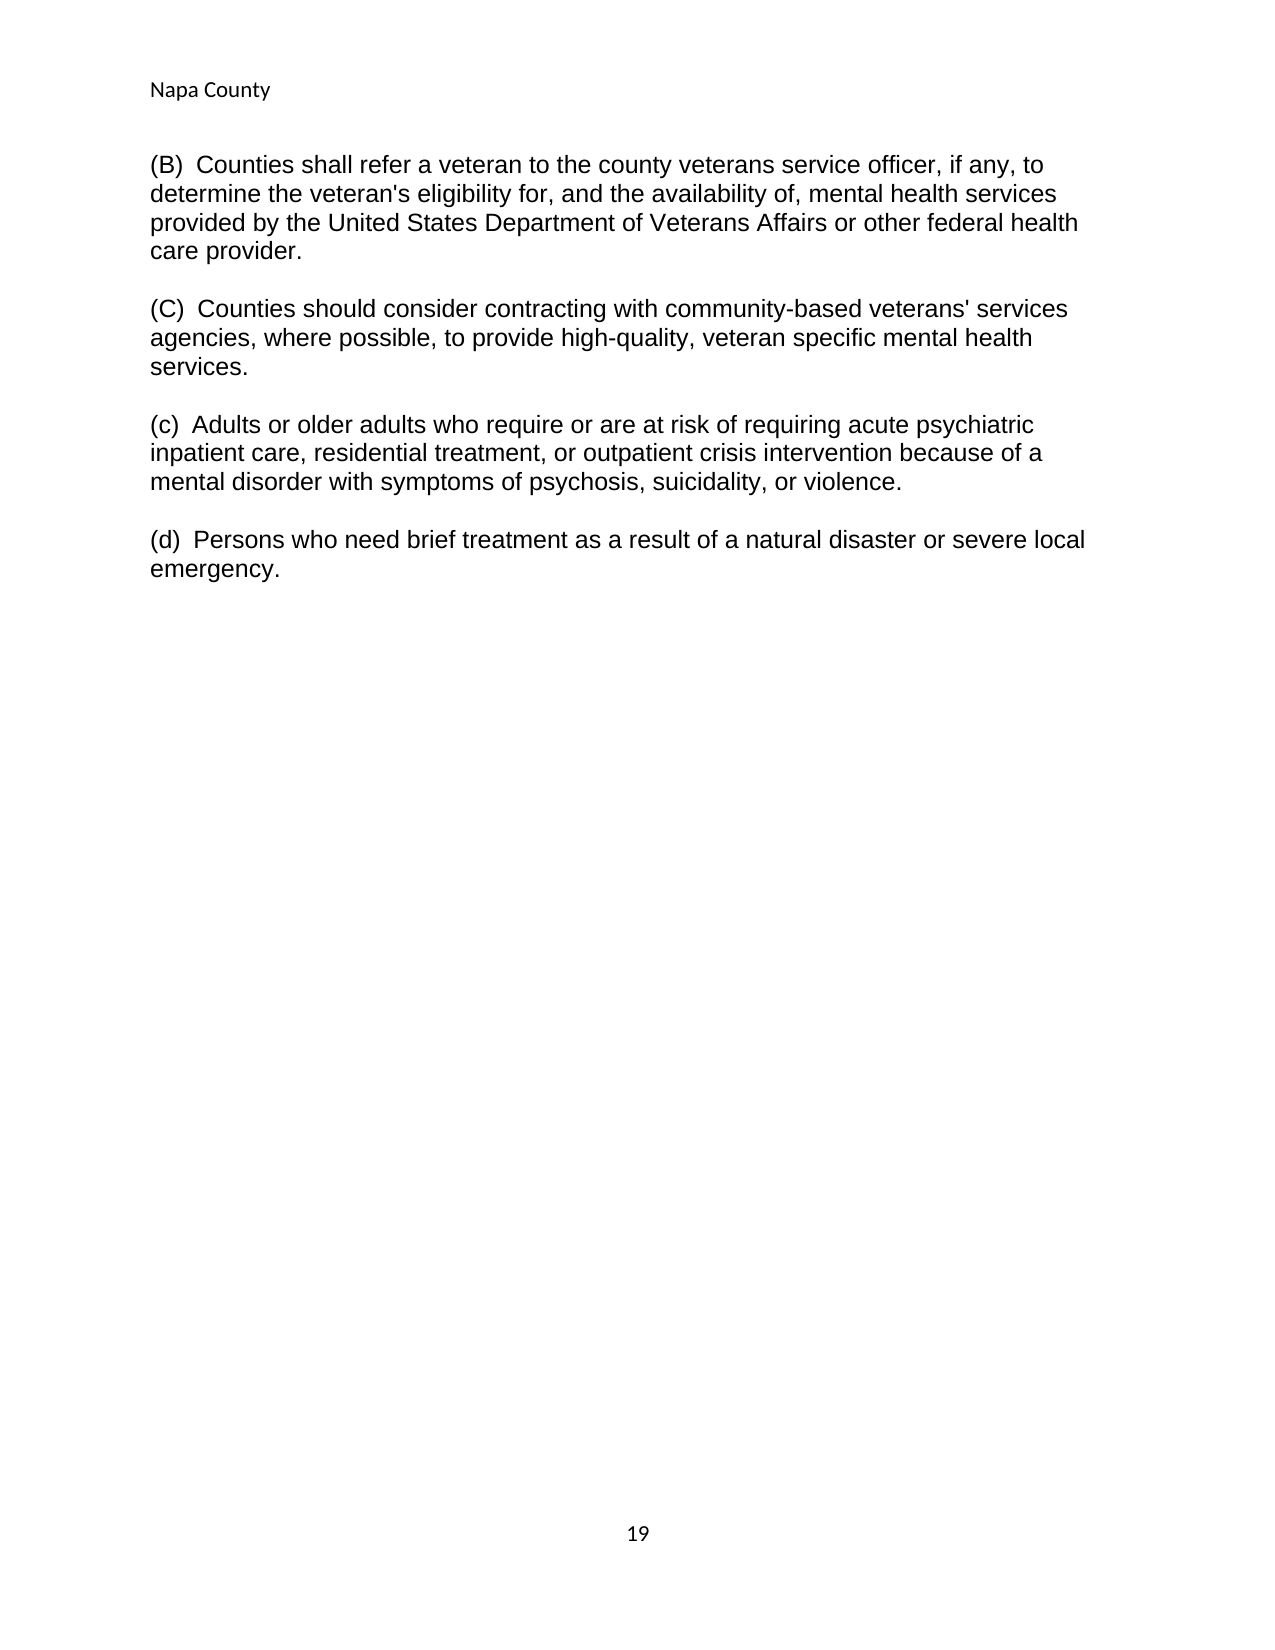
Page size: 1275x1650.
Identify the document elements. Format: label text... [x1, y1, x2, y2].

text (c) Adults or older adults who require or are at risk of requiring acute psychiatric inpatient care, residential treatment, or outpatient crisis intervention because of a mental disorder with symptoms of psychosis, suicidality, or violence. [150, 409, 1125, 496]
text (d) Persons who need brief treatment as a result of a natural disaster or severe local emergency. [150, 525, 1125, 582]
text (C) Counties should consider contracting with community-based veterans' services agencies, where possible, to provide high-quality, veteran specific mental health services. [150, 294, 1125, 380]
text (B) Counties shall refer a veteran to the county veterans service officer, if any, to determine the veteran's eligibility for, and the availability of, mental health services provided by the United States Department of Veterans Affairs or other federal health care provider. [150, 150, 1125, 265]
